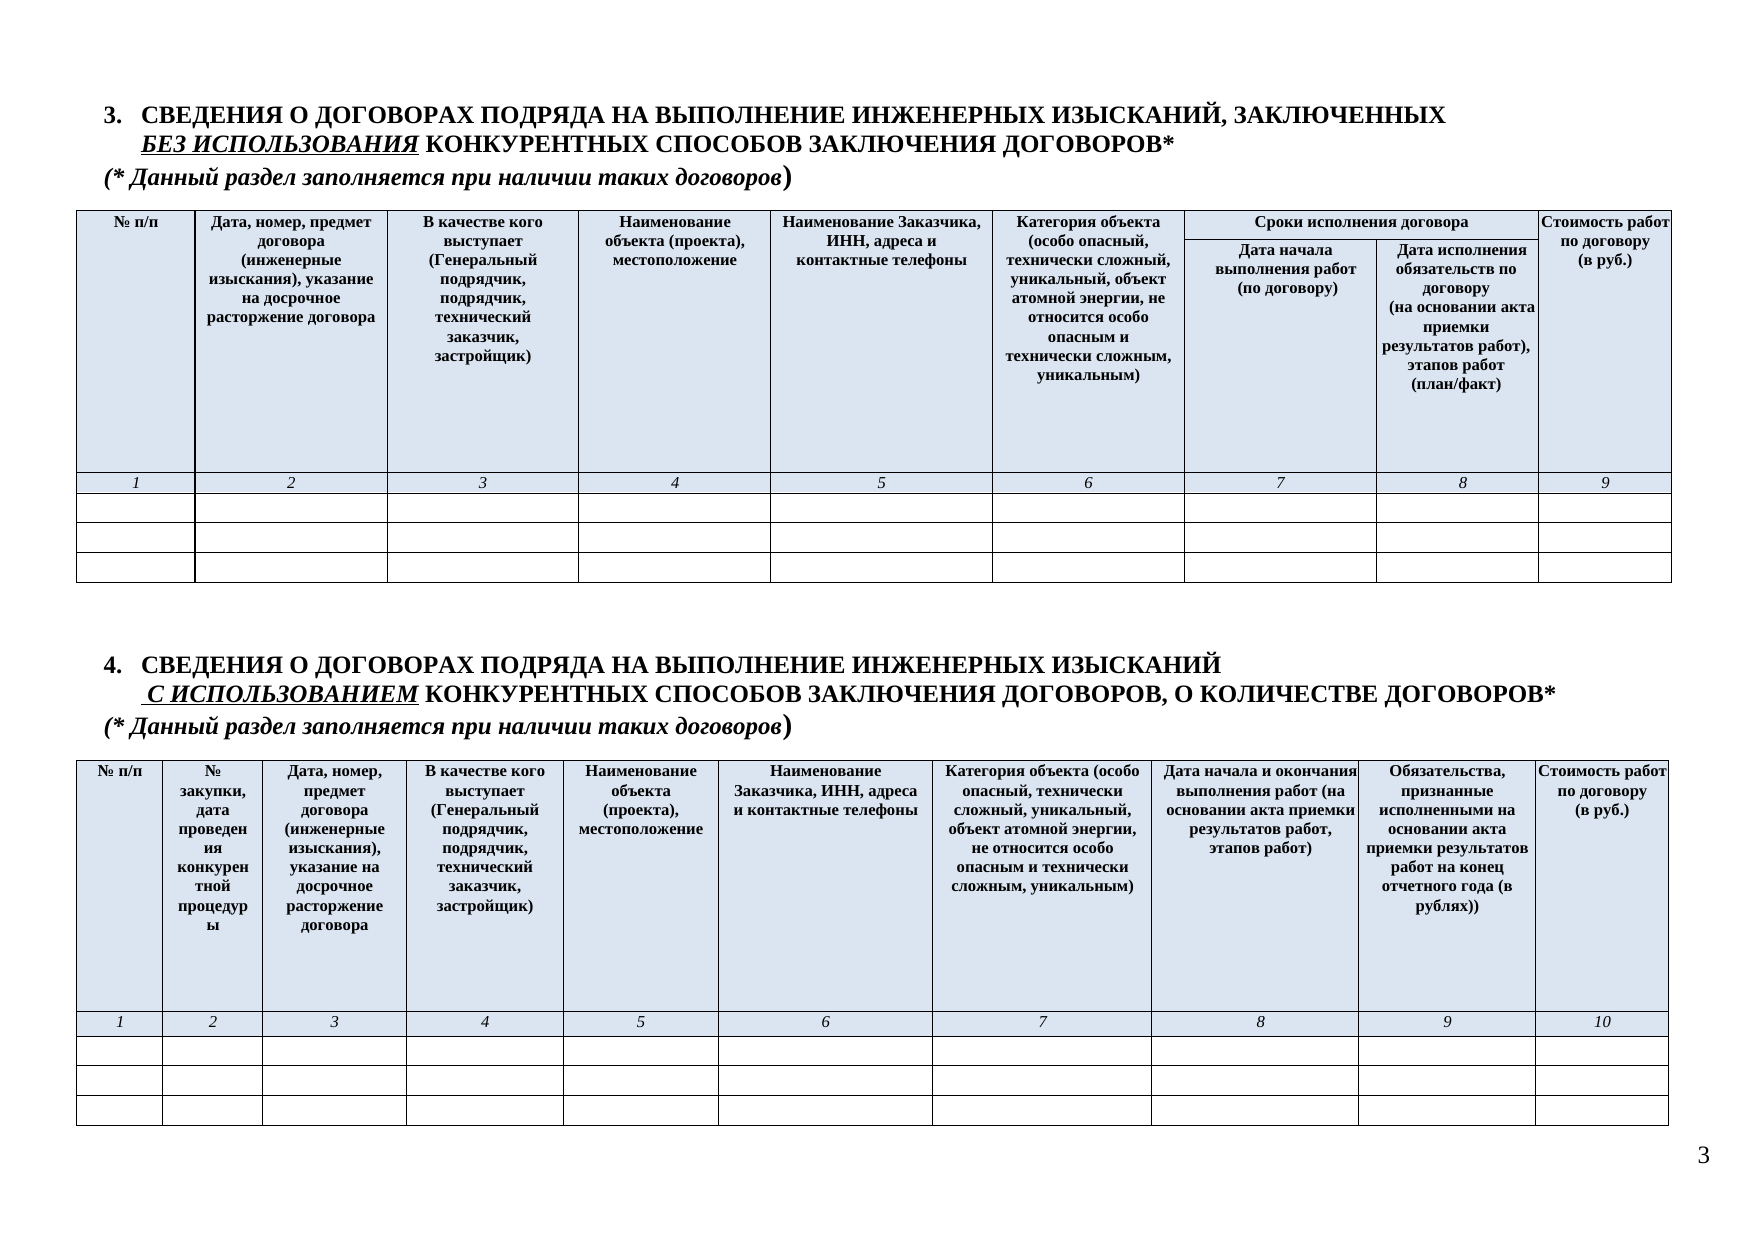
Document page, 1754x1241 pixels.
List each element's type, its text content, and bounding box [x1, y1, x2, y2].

table_cell 4 [407, 1012, 563, 1036]
table_cell [263, 1037, 406, 1065]
table_cell 1 [77, 473, 194, 492]
table_header Наименование объекта (проекта), местоположение [579, 211, 770, 472]
table_header Обязательства, признанные исполненными на основании акта приемки результатов работ на конец отчетного года (в рублях)) [1359, 761, 1535, 1011]
table_cell [719, 1096, 932, 1125]
table_cell [1539, 553, 1671, 582]
table_cell 5 [771, 473, 992, 492]
table_cell [771, 523, 992, 552]
table_cell [163, 1037, 262, 1065]
table_cell [196, 553, 387, 582]
table_cell [771, 553, 992, 582]
table_header Наименование Заказчика, ИНН, адреса и контактные телефоны [771, 211, 992, 472]
table_cell [77, 494, 194, 522]
table_cell [196, 494, 387, 522]
table_header В качестве кого выступает (Генеральный подрядчик, подрядчик, технический заказчик, застройщик) [407, 761, 563, 1011]
table_header Стоимость работ по договору (в руб.) [1539, 211, 1671, 472]
table_cell [388, 553, 578, 582]
table_cell 6 [993, 473, 1184, 492]
table_cell [1536, 1037, 1668, 1065]
table_cell [993, 553, 1184, 582]
table_header В качестве кого выступает (Генеральный подрядчик, подрядчик, технический заказчик, застройщик) [388, 211, 578, 472]
table_cell [77, 1066, 162, 1095]
table_cell [771, 494, 992, 522]
table_cell [1152, 1037, 1358, 1065]
table_cell [407, 1096, 563, 1125]
table_header Сроки исполнения договора [1185, 211, 1538, 239]
table_cell [993, 523, 1184, 552]
table_cell 2 [163, 1012, 262, 1036]
table_cell [1377, 523, 1538, 552]
table_cell [1359, 1037, 1535, 1065]
text (* Данный раздел заполняется при наличии таких договоров) [103, 158, 1709, 191]
table_header № п/п [77, 761, 162, 1011]
table_cell [1185, 494, 1376, 522]
table_cell 7 [1185, 473, 1376, 492]
table_cell [77, 1037, 162, 1065]
table_cell [1377, 494, 1538, 522]
table_cell [993, 494, 1184, 522]
table_header Категория объекта (особо опасный, технически сложный, уникальный, объект атомной энергии, не относится особо опасным и технически сложным, уникальным) [933, 761, 1151, 1011]
table_cell [933, 1096, 1151, 1125]
table_cell [1539, 523, 1671, 552]
table_cell Дата исполнения обязательств по договору (на основании акта приемки результатов работ), этапов работ (план/факт) [1377, 240, 1538, 472]
table_cell [263, 1066, 406, 1095]
table_header Наименование объекта (проекта), местоположение [564, 761, 718, 1011]
table_cell [1359, 1096, 1535, 1125]
table_cell [564, 1066, 718, 1095]
table_cell [1185, 523, 1376, 552]
table_cell 8 [1152, 1012, 1358, 1036]
table_header Наименование Заказчика, ИНН, адреса и контактные телефоны [719, 761, 932, 1011]
table_cell 2 [196, 473, 387, 492]
table_cell [163, 1066, 262, 1095]
table_cell 7 [933, 1012, 1151, 1036]
table_cell [719, 1037, 932, 1065]
list СВЕДЕНИЯ О ДОГОВОРАХ ПОДРЯДА НА ВЫПОЛНЕНИЕ ИНЖЕНЕРНЫХ ИЗЫСКАНИЙ [103, 650, 1709, 679]
table_cell [407, 1037, 563, 1065]
table_cell [77, 523, 194, 552]
table_cell [579, 553, 770, 582]
table_cell [564, 1096, 718, 1125]
table_cell 9 [1539, 473, 1671, 492]
text С ИСПОЛЬЗОВАНИЕМ КОНКУРЕНТНЫХ СПОСОБОВ ЗАКЛЮЧЕНИЯ ДОГОВОРОВ, О КОЛИЧЕСТВЕ ДОГОВОРОВ* [141, 679, 1709, 707]
table_cell [1536, 1066, 1668, 1095]
table_cell [579, 494, 770, 522]
table_cell [77, 1096, 162, 1125]
table_cell 10 [1536, 1012, 1668, 1036]
table_cell [388, 523, 578, 552]
table_cell 3 [263, 1012, 406, 1036]
table_cell 3 [388, 473, 578, 492]
table_cell [163, 1096, 262, 1125]
text (* Данный раздел заполняется при наличии таких договоров) [103, 707, 1709, 741]
table_cell [933, 1066, 1151, 1095]
table_cell [1185, 553, 1376, 582]
table_cell [263, 1096, 406, 1125]
table_header Дата, номер, предмет договора (инженерные изыскания), указание на досрочное расторжение договора [263, 761, 406, 1011]
table_cell [1152, 1066, 1358, 1095]
table_header № закупки, дата проведения конкурентной процедуры [163, 761, 262, 1011]
table_cell 1 [77, 1012, 162, 1036]
table_cell [1539, 494, 1671, 522]
table_cell [1152, 1096, 1358, 1125]
list СВЕДЕНИЯ О ДОГОВОРАХ ПОДРЯДА НА ВЫПОЛНЕНИЕ ИНЖЕНЕРНЫХ ИЗЫСКАНИЙ, ЗАКЛЮЧЕННЫХ [103, 100, 1709, 129]
table_cell [579, 523, 770, 552]
table_cell 5 [564, 1012, 718, 1036]
table_cell [933, 1037, 1151, 1065]
table_header Категория объекта (особо опасный, технически сложный, уникальный, объект атомной энергии, не относится особо опасным и технически сложным, уникальным) [993, 211, 1184, 472]
table_cell [77, 553, 194, 582]
table_cell [1377, 553, 1538, 582]
table_cell 4 [579, 473, 770, 492]
table_cell 8 [1377, 473, 1538, 492]
table_header Дата начала и окончания выполнения работ (на основании акта приемки результатов работ, этапов работ) [1152, 761, 1358, 1011]
table_cell [407, 1066, 563, 1095]
table_cell Дата начала выполнения работ (по договору) [1185, 240, 1376, 472]
table_cell [719, 1066, 932, 1095]
table_cell [564, 1037, 718, 1065]
table_cell [388, 494, 578, 522]
table_cell [196, 523, 387, 552]
table_header Стоимость работ по договору (в руб.) [1536, 761, 1668, 1011]
table_cell [1359, 1066, 1535, 1095]
text БЕЗ ИСПОЛЬЗОВАНИЯ КОНКУРЕНТНЫХ СПОСОБОВ ЗАКЛЮЧЕНИЯ ДОГОВОРОВ* [141, 129, 1709, 158]
table_cell 9 [1359, 1012, 1535, 1036]
table_cell 6 [719, 1012, 932, 1036]
table_header Дата, номер, предмет договора (инженерные изыскания), указание на досрочное расторжение договора [196, 211, 387, 472]
table_cell [1536, 1096, 1668, 1125]
table_header № п/п [77, 211, 194, 472]
